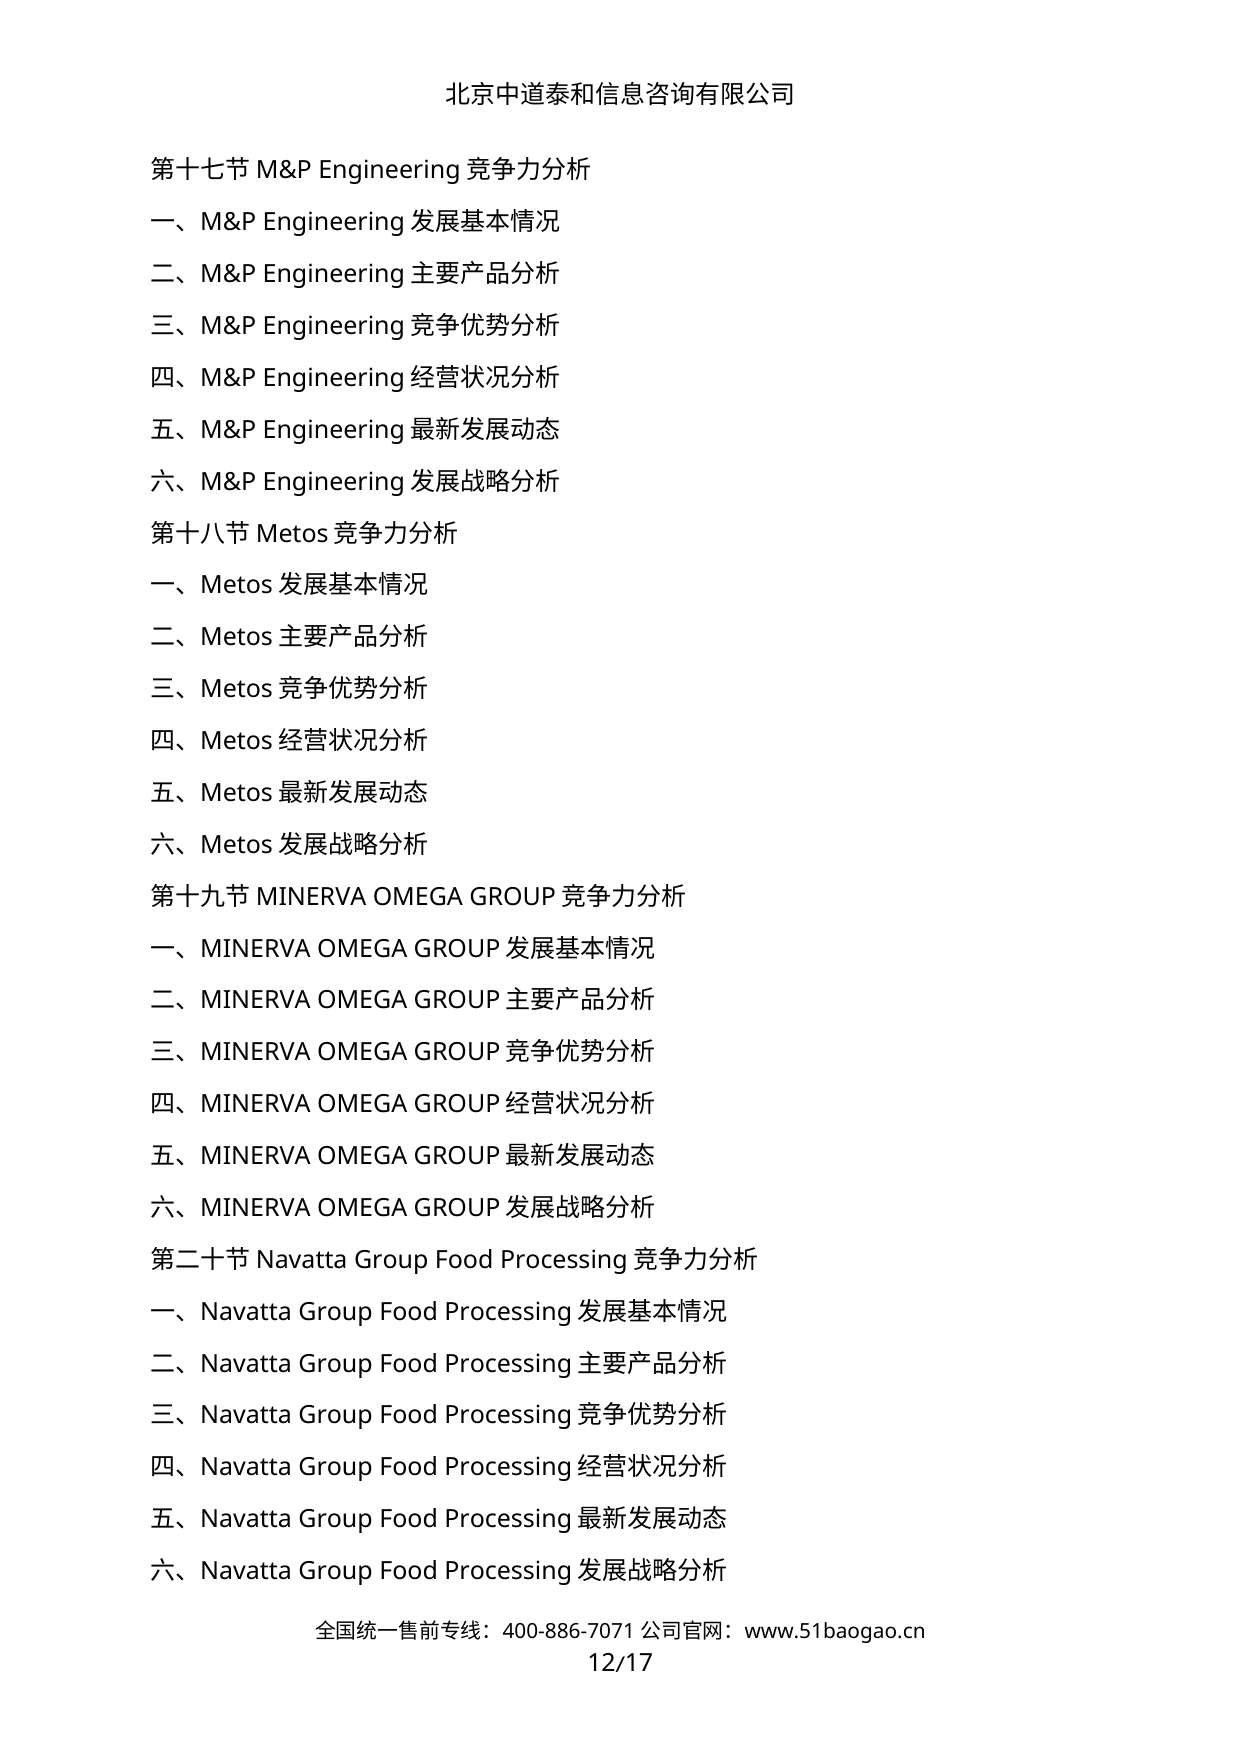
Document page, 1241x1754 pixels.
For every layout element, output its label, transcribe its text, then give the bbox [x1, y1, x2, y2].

text 一、Metos发展基本情况 [150, 565, 1090, 601]
text 第十七节 M&P Engineering竞争力分析 [150, 150, 1090, 186]
text 四、MINERVA OMEGA GROUP经营状况分析 [150, 1084, 1090, 1120]
text 二、Metos主要产品分析 [150, 617, 1090, 653]
text 一、MINERVA OMEGA GROUP发展基本情况 [150, 928, 1090, 964]
text 一、M&P Engineering发展基本情况 [150, 202, 1090, 238]
text 四、M&P Engineering经营状况分析 [150, 357, 1090, 394]
text 三、Navatta Group Food Processing竞争优势分析 [150, 1395, 1090, 1431]
text 六、MINERVA OMEGA GROUP发展战略分析 [150, 1187, 1090, 1224]
text 五、M&P Engineering最新发展动态 [150, 409, 1090, 446]
text 五、Metos最新发展动态 [150, 772, 1090, 809]
text 二、MINERVA OMEGA GROUP主要产品分析 [150, 980, 1090, 1016]
text 三、MINERVA OMEGA GROUP竞争优势分析 [150, 1032, 1090, 1068]
text 二、M&P Engineering主要产品分析 [150, 254, 1090, 290]
text 六、Metos发展战略分析 [150, 824, 1090, 861]
text 四、Metos经营状况分析 [150, 721, 1090, 757]
text 第二十节 Navatta Group Food Processing竞争力分析 [150, 1239, 1090, 1276]
text 第十八节 Metos竞争力分析 [150, 513, 1090, 549]
text 六、Navatta Group Food Processing发展战略分析 [150, 1551, 1090, 1587]
text 三、M&P Engineering竞争优势分析 [150, 306, 1090, 342]
text 第十九节 MINERVA OMEGA GROUP竞争力分析 [150, 876, 1090, 912]
text 一、Navatta Group Food Processing发展基本情况 [150, 1291, 1090, 1327]
text 三、Metos竞争优势分析 [150, 669, 1090, 705]
text 五、Navatta Group Food Processing最新发展动态 [150, 1499, 1090, 1535]
text 五、MINERVA OMEGA GROUP最新发展动态 [150, 1136, 1090, 1172]
text 二、Navatta Group Food Processing主要产品分析 [150, 1343, 1090, 1379]
text 六、M&P Engineering发展战略分析 [150, 461, 1090, 497]
text 四、Navatta Group Food Processing经营状况分析 [150, 1447, 1090, 1483]
